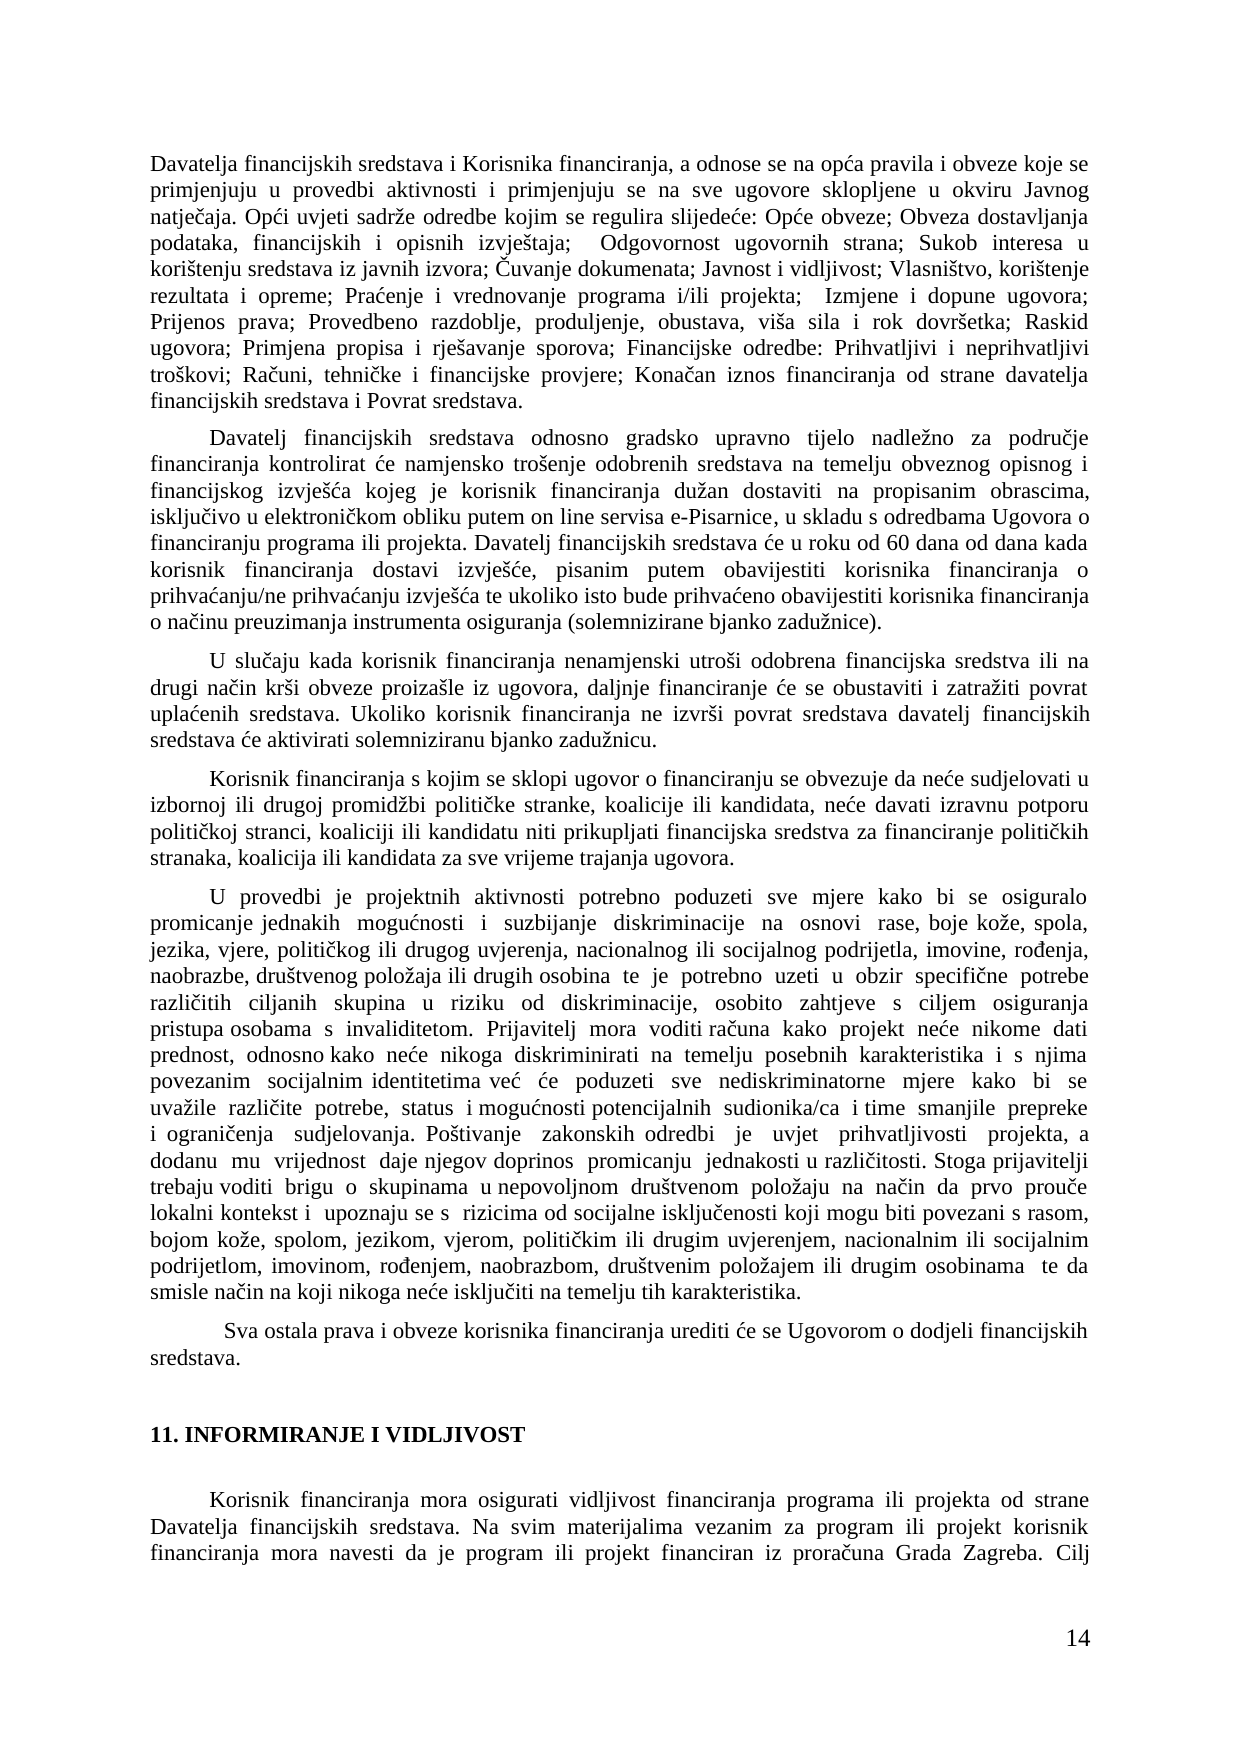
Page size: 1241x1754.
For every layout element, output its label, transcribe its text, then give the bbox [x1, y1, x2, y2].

text Sva ostala prava i obveze korisnika financiranja urediti će se Ugovorom o dodjeli financijskih sredstava. [150, 1317, 1090, 1370]
text Davatelj financijskih sredstava odnosno gradsko upravno tijelo nadležno za područje financiranja kontrolirat će namjensko trošenje odobrenih sredstava na temelju obveznog opisnog i financijskog izvješća kojeg je korisnik financiranja dužan dostaviti na propisanim obrascima, isključivo u elektroničkom obliku putem on line servisa e-Pisarnice, u skladu s odredbama Ugovora o financiranju programa ili projekta. Davatelj financijskih sredstava će u roku od 60 dana od dana kada korisnik financiranja dostavi izvješće, pisanim putem obavijestiti korisnika financiranja o prihvaćanju/ne prihvaćanju izvješća te ukoliko isto bude prihvaćeno obavijestiti korisnika financiranja o načinu preuzimanja instrumenta osiguranja (solemnizirane bjanko zadužnice). [150, 424, 1090, 635]
text U provedbi je projektnih aktivnosti potrebno poduzeti sve mjere kako bi se osiguralo promicanje jednakih mogućnosti i suzbijanje diskriminacije na osnovi rase, boje kože, spola, jezika, vjere, političkog ili drugog uvjerenja, nacionalnog ili socijalnog podrijetla, imovine, rođenja, naobrazbe, društvenog položaja ili drugih osobina te je potrebno uzeti u obzir specifične potrebe različitih ciljanih skupina u riziku od diskriminacije, osobito zahtjeve s ciljem osiguranja pristupa osobama s invaliditetom. Prijavitelj mora voditi računa kako projekt neće nikome dati prednost, odnosno kako neće nikoga diskriminirati na temelju posebnih karakteristika i s njima povezanim socijalnim identitetima već će poduzeti sve nediskriminatorne mjere kako bi se uvažile različite potrebe, status i mogućnosti potencijalnih sudionika/ca i time smanjile prepreke i ograničenja sudjelovanja. Poštivanje zakonskih odredbi je uvjet prihvatljivosti projekta, a dodanu mu vrijednost daje njegov doprinos promicanju jednakosti u različitosti. Stoga prijavitelji trebaju voditi brigu o skupinama u nepovoljnom društvenom položaju na način da prvo prouče lokalni kontekst i upoznaju se s rizicima od socijalne isključenosti koji mogu biti povezani s rasom, bojom kože, spolom, jezikom, vjerom, političkim ili drugim uvjerenjem, nacionalnim ili socijalnim podrijetlom, imovinom, rođenjem, naobrazbom, društvenim položajem ili drugim osobinama te da smisle način na koji nikoga neće isključiti na temelju tih karakteristika. [150, 883, 1090, 1305]
text 11. INFORMIRANJE I VIDLJIVOST [150, 1421, 1090, 1448]
text Korisnik financiranja s kojim se sklopi ugovor o financiranju se obvezuje da neće sudjelovati u izbornoj ili drugoj promidžbi političke stranke, koalicije ili kandidata, neće davati izravnu potporu političkoj stranci, koaliciji ili kandidatu niti prikupljati financijska sredstva za financiranje političkih stranaka, koalicija ili kandidata za sve vrijeme trajanja ugovora. [150, 765, 1090, 871]
text U slučaju kada korisnik financiranja nenamjenski utroši odobrena financijska sredstva ili na drugi način krši obveze proizašle iz ugovora, daljnje financiranje će se obustaviti i zatražiti povrat uplaćenih sredstava. Ukoliko korisnik financiranja ne izvrši povrat sredstava davatelj financijskih sredstava će aktivirati solemniziranu bjanko zadužnicu. [150, 647, 1090, 753]
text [150, 1487, 1090, 1566]
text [150, 150, 1090, 413]
